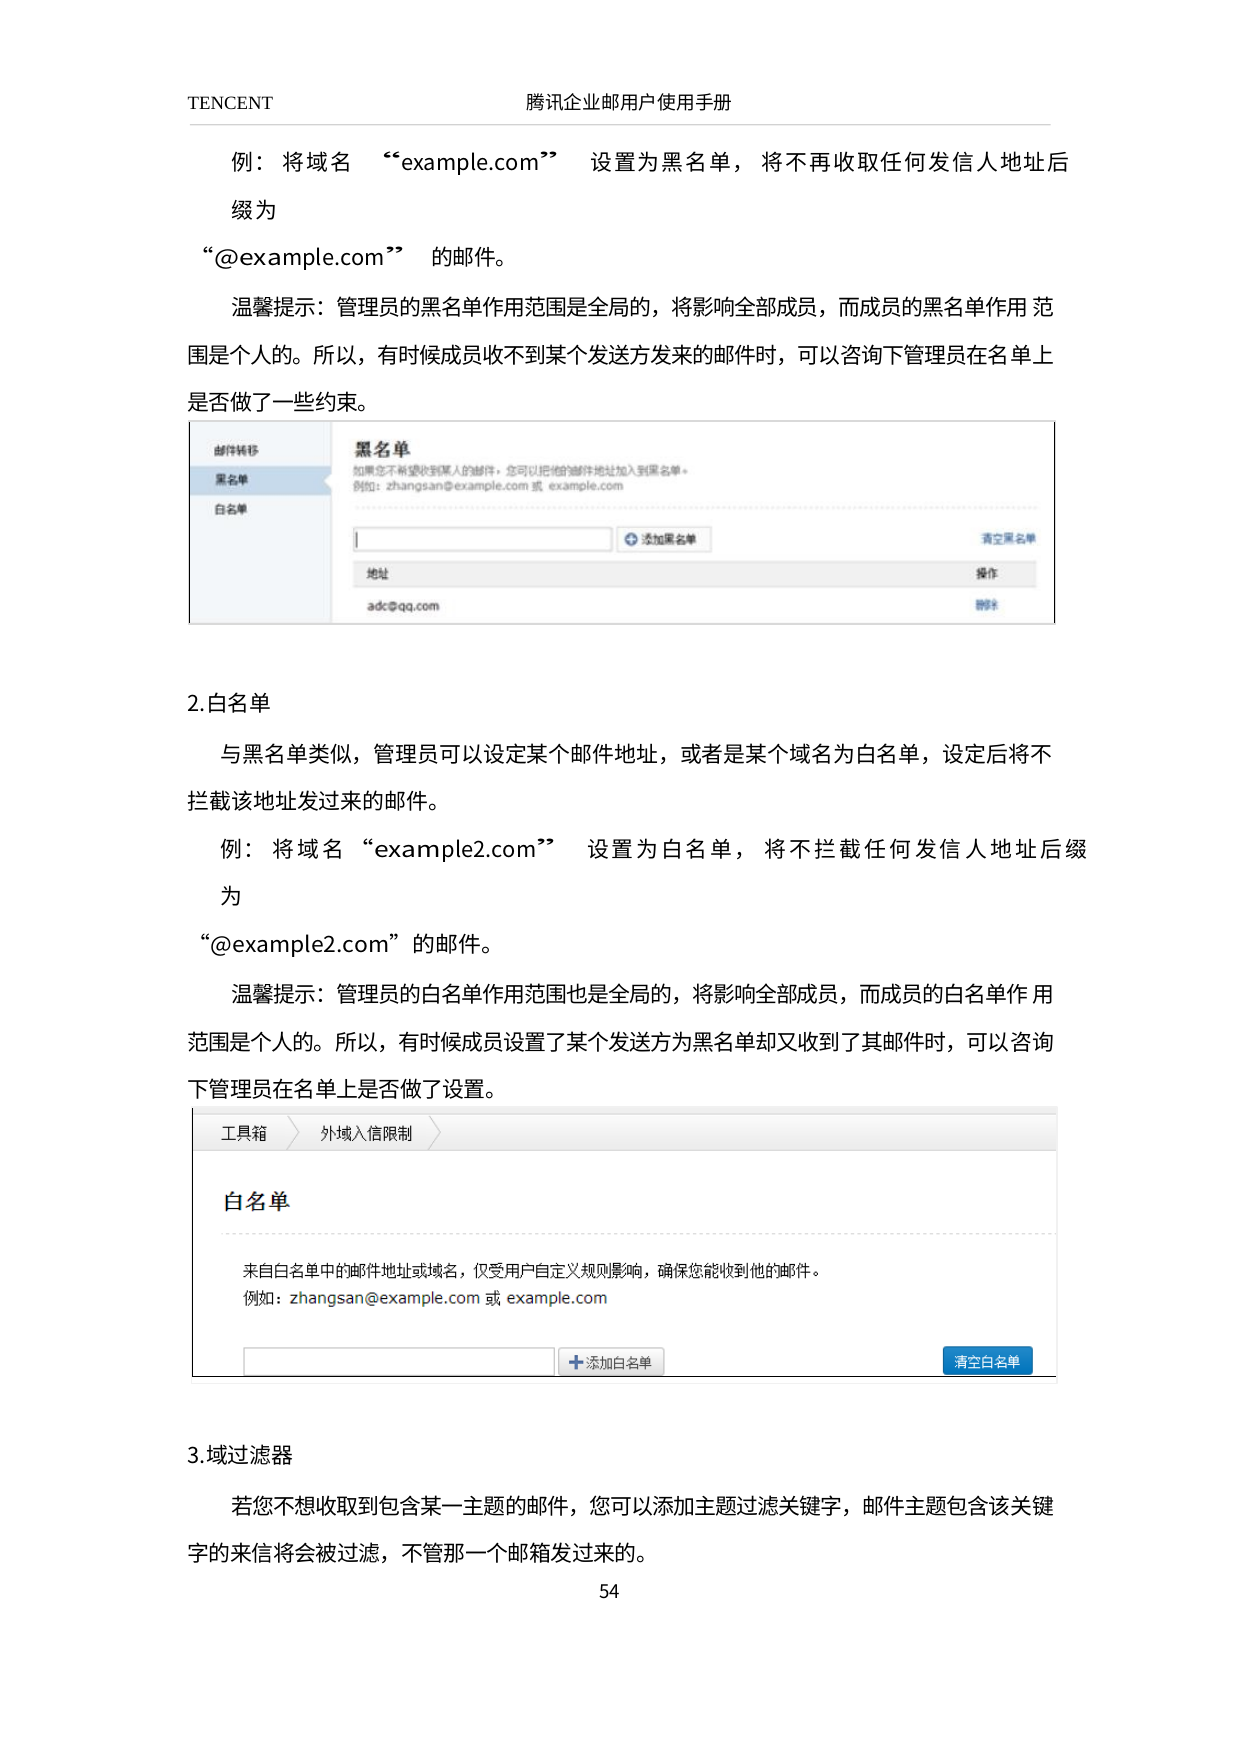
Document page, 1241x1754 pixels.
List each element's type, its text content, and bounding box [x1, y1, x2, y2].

text 2.白名单 [187, 686, 1092, 718]
text 例： 将域名“example2.com” 设置为白名单， 将不拦截任何发信人地址后缀为 [220, 832, 1092, 911]
text “@example2.com”的邮件。 [187, 927, 1092, 958]
text 与黑名单类似，管理员可以设定某个邮件地址，或者是某个域名为白名单，设定后将不拦截该地址发过来的邮件。 [187, 737, 1054, 816]
text 若您不想收取到包含某一主题的邮件，您可以添加主题过滤关键字，邮件主题包含该关键字的来信将会被过滤，不管那一个邮箱发过来的。 [187, 1489, 1054, 1568]
picture [190, 422, 1054, 623]
text “@example.com”的邮件。 [187, 240, 1092, 272]
text 温馨提示：管理员的白名单作用范围也是全局的，将影响全部成员，而成员的白名单作用范围是个人的。所以，有时候成员设置了某个发送方为黑名单却又收到了其邮件时，可以咨询下管理员在名单上是否做了设置。 [187, 977, 1054, 1104]
text 3.域过滤器 [187, 1438, 1092, 1470]
text 例： 将域名“example.com” 设置为黑名单， 将不再收取任何发信人地址后缀为 [231, 145, 1092, 224]
picture [193, 1108, 1056, 1376]
text 温馨提示：管理员的黑名单作用范围是全局的，将影响全部成员，而成员的黑名单作用范围是个人的。所以，有时候成员收不到某个发送方发来的邮件时，可以咨询下管理员在名单上是否做了一些约束。 [187, 290, 1054, 417]
